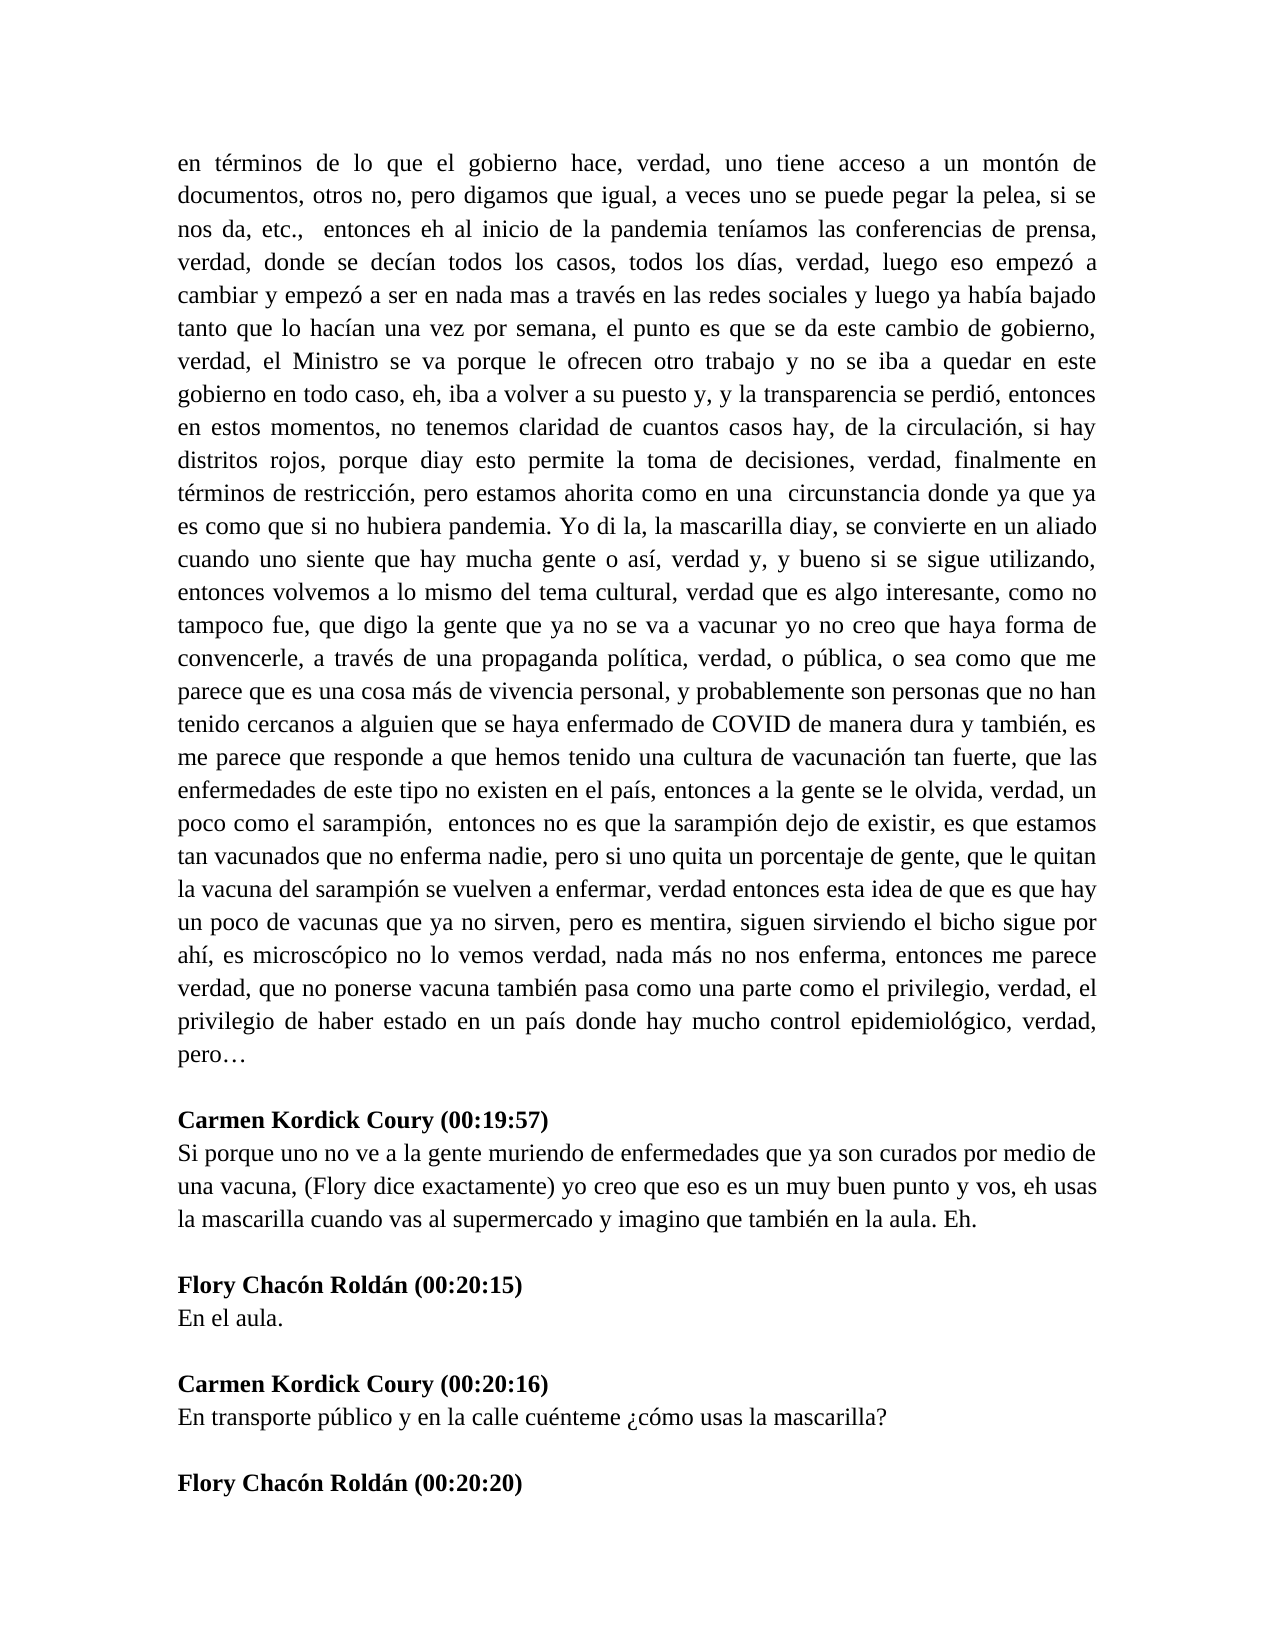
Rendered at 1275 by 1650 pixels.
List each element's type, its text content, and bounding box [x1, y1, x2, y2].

text Si porque uno no ve a la gente muriendo de enfermedades que ya son curados por medio de una vacuna, (Flory dice exactamente) yo creo que eso es un muy buen punto y vos, eh usas la mascarilla cuando vas al supermercado y imagino que también en la aula. Eh. [177, 1138, 1098, 1233]
text Carmen Kordick Coury (00:19:57) [177, 1105, 1098, 1134]
text En el aula. [177, 1303, 1098, 1332]
text Carmen Kordick Coury (00:20:16) [177, 1369, 1098, 1398]
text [177, 148, 1098, 1068]
text Flory Chacón Roldán (00:20:15) [177, 1270, 1098, 1299]
text Flory Chacón Roldán (00:20:20) [177, 1468, 1098, 1497]
text En transporte público y en la calle cuénteme ¿cómo usas la mascarilla? [177, 1402, 1098, 1431]
